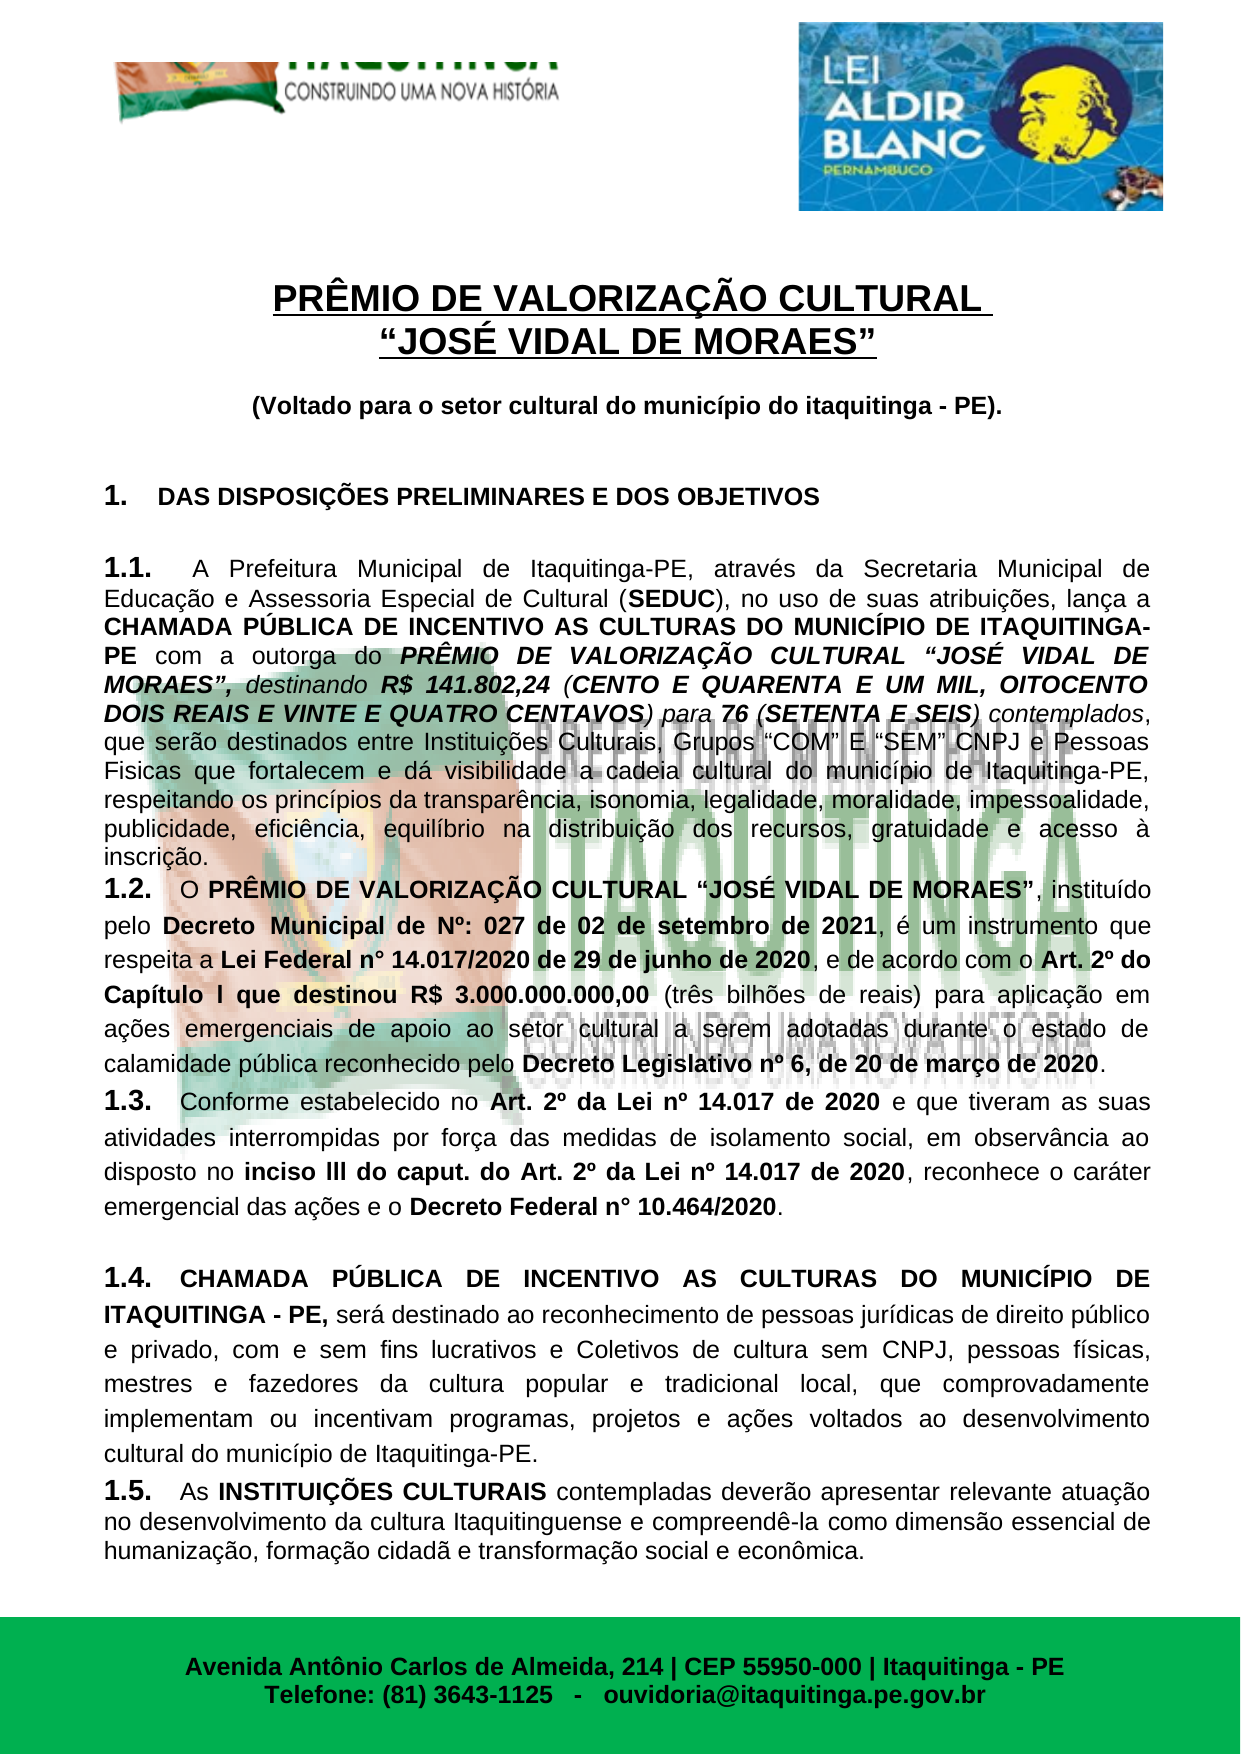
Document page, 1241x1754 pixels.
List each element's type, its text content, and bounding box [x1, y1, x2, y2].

text (Voltado para o setor cultural do município do itaquitinga - PE). [103, 391, 1151, 420]
list O PRÊMIO DE VALORIZAÇÃO CULTURAL “JOSÉ VIDAL DE MORAES”, instituído pelo Decreto Municipal de Nº: 027 de 02 de setembro de 2021, é um instrumento que respeita a Lei Federal n° 14.017/2020 de 29 de junho de 2020, e de acordo com o Art. 2º do Capítulo l que destinou R$ 3.000.000.000,00 (três bilhões de reais) para aplicação em ações emergenciais de apoio ao setor cultural a serem adotadas durante o estado de calamidade pública reconhecido pelo Decreto Legislativo nº 6, de 20 de março de 2020. [103, 871, 1151, 1077]
subtitle A Prefeitura Municipal de Itaquitinga-PE, através da Secretaria Municipal de Educação e Assessoria Especial de Cultural (SEDUC), no uso de suas atribuições, lança a CHAMADA PÚBLICA DE INCENTIVO AS CULTURAS DO MUNICÍPIO DE ITAQUITINGA-PE com a outorga do PRÊMIO DE VALORIZAÇÃO CULTURAL “JOSÉ VIDAL DE MORAES”, destinando R$ 141.802,24 (CENTO E QUARENTA E UM MIL, OITOCENTO DOIS REAIS E VINTE E QUATRO CENTAVOS) para 76 (SETENTA E SEIS) contemplados, que serão destinados entre Instituições Culturais, Grupos “COM” E “SEM” CNPJ e Pessoas Fisicas que fortalecem e dá visibilidade a cadeia cultural do município de Itaquitinga-PE, respeitando os princípios da transparência, isonomia, legalidade, moralidade, impessoalidade, publicidade, eficiência, equilíbrio na distribuição dos recursos, gratuidade e acesso à inscrição. [103, 550, 1151, 871]
text “JOSÉ VIDAL DE MORAES” [103, 319, 1151, 362]
picture [88, 62, 574, 142]
subtitle DAS DISPOSIÇÕES PRELIMINARES E DOS OBJETIVOS [103, 478, 1151, 512]
list CHAMADA PÚBLICA DE INCENTIVO AS CULTURAS DO MUNICÍPIO DE ITAQUITINGA - PE, será destinado ao reconhecimento de pessoas jurídicas de direito público e privado, com e sem fins lucrativos e Coletivos de cultura sem CNPJ, pessoas físicas, mestres e fazedores da cultura popular e tradicional local, que comprovadamente implementam ou incentivam programas, projetos e ações voltados ao desenvolvimento cultural do município de Itaquitinga-PE. [103, 1261, 1151, 1467]
list As INSTITUIÇÕES CULTURAIS contempladas deverão apresentar relevante atuação no desenvolvimento da cultura Itaquitinguense e compreendê-la como dimensão essencial de humanização, formação cidadã e transformação social e econômica. [103, 1473, 1151, 1564]
list Conforme estabelecido no Art. 2º da Lei nº 14.017 de 2020 e que tiveram as suas atividades interrompidas por força das medidas de isolamento social, em observância ao disposto no inciso lll do caput. do Art. 2º da Lei nº 14.017 de 2020, reconhece o caráter emergencial das ações e o Decreto Federal n° 10.464/2020. [103, 1083, 1151, 1220]
text PRÊMIO DE VALORIZAÇÃO CULTURAL [103, 276, 1151, 319]
